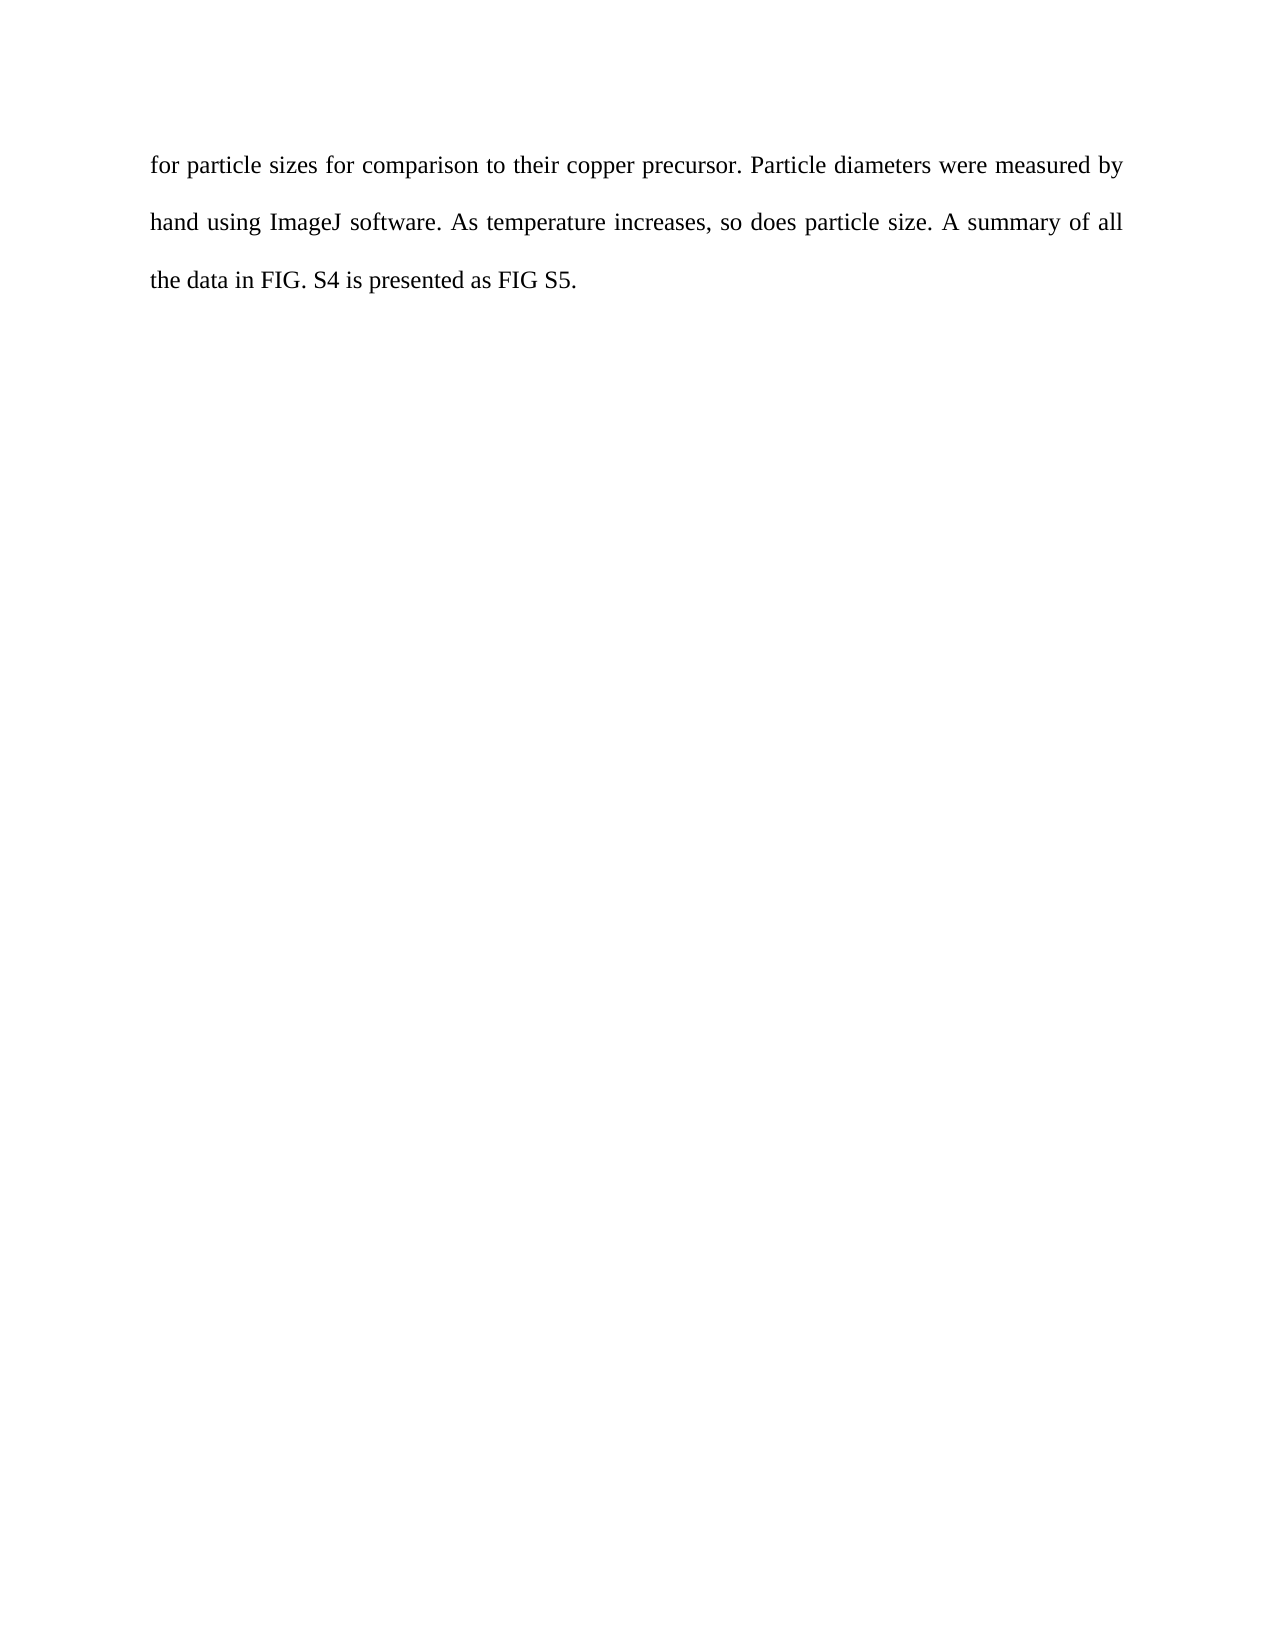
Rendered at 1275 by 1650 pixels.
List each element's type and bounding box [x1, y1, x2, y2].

text [150, 150, 1125, 294]
